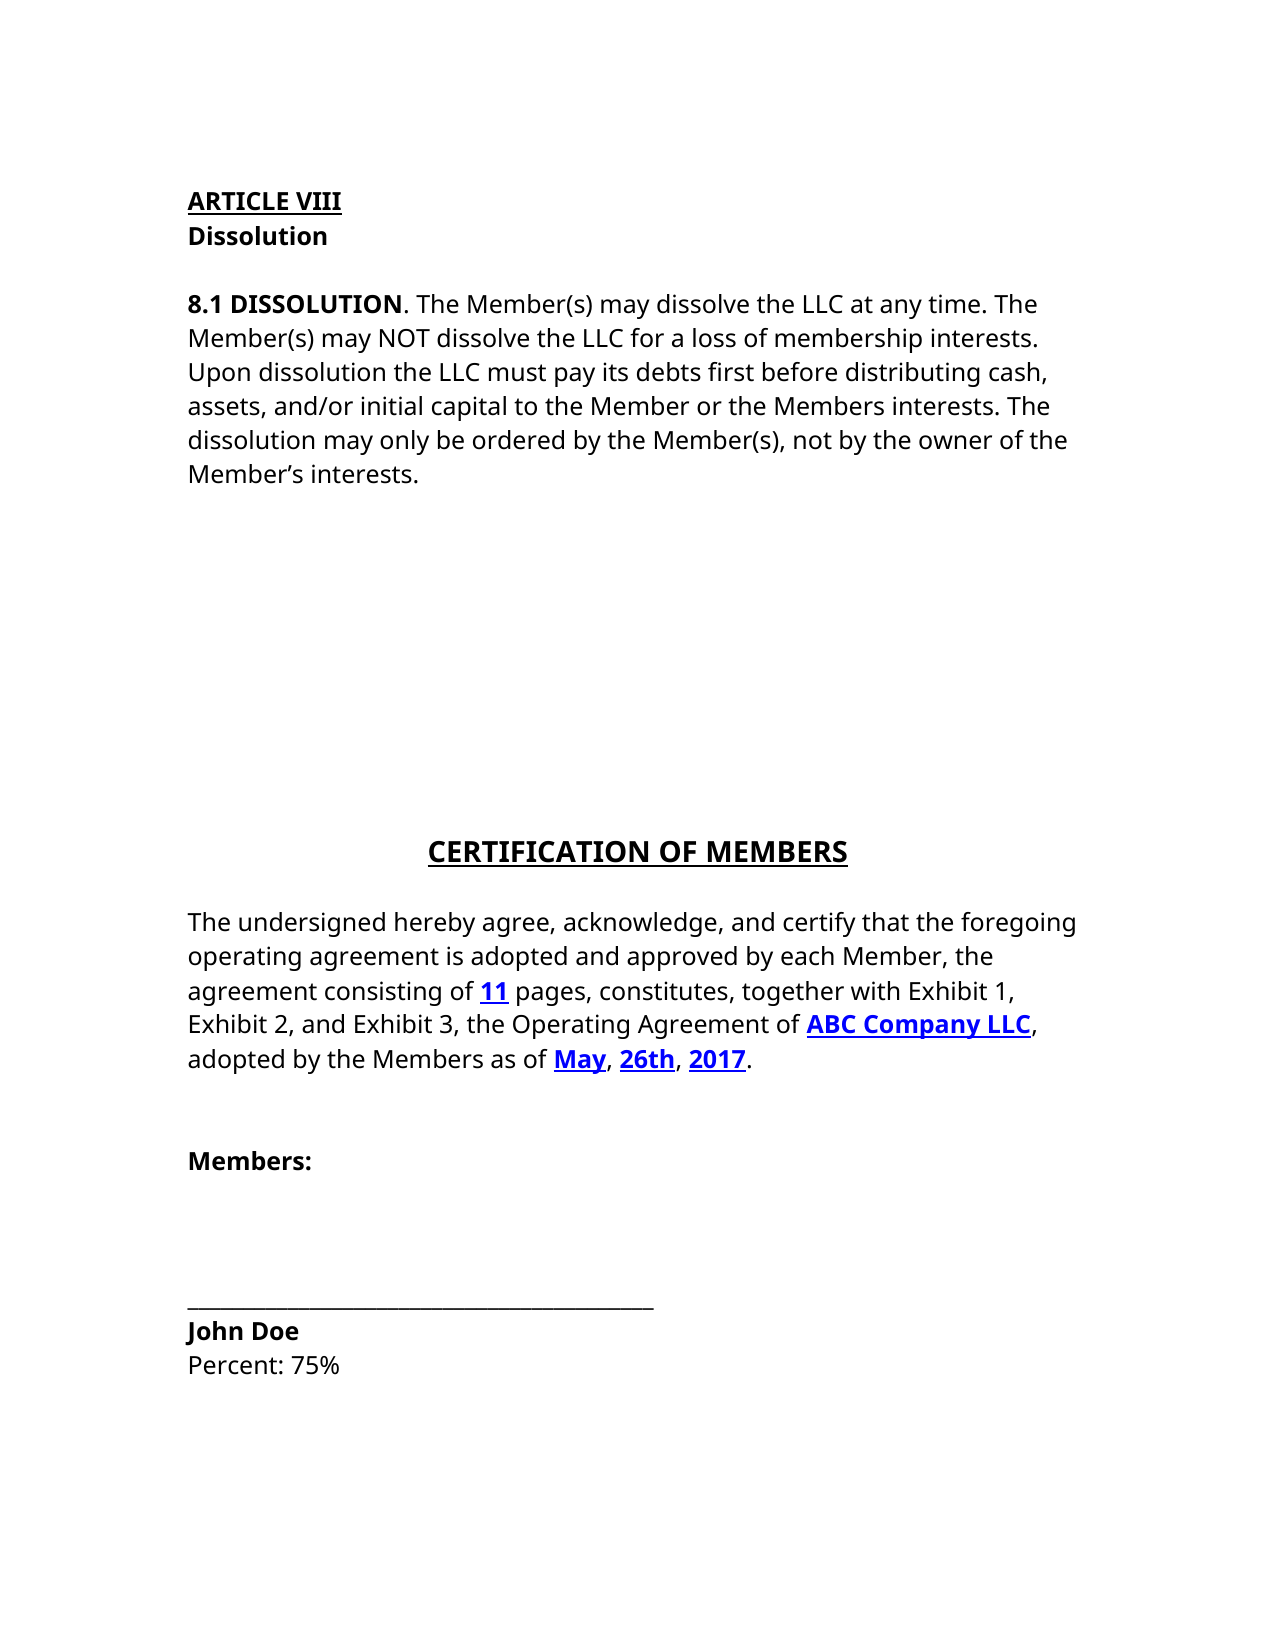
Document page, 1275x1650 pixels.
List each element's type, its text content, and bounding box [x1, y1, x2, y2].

text Member(s) may NOT dissolve the LLC for a loss of membership interests. [187, 320, 1087, 354]
text The undersigned hereby agree, acknowledge, and certify that the foregoing operating agreement is adopted and approved by each Member, the agreement consisting of 11 pages, constitutes, together with Exhibit 1, Exhibit 2, and Exhibit 3, the Operating Agreement of ABC Company LLC, adopted by the Members as of May, 26th, 2017. [187, 905, 1087, 1075]
text 8.1 DISSOLUTION. The Member(s) may dissolve the LLC at any time. The [187, 286, 1087, 320]
text CERTIFICATION OF MEMBERS [187, 831, 1087, 871]
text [187, 1280, 1087, 1314]
text Dissolution [187, 218, 1087, 252]
text ARTICLE VIII [187, 184, 1087, 218]
text John Doe [187, 1314, 1087, 1348]
text Upon dissolution the LLC must pay its debts first before distributing cash, assets, and/or initial capital to the Member or the Members interests. The dissolution may only be ordered by the Member(s), not by the owner of the Member’s interests. [187, 354, 1087, 491]
text Members: [187, 1143, 1087, 1177]
text Percent: 75% [187, 1348, 1087, 1382]
